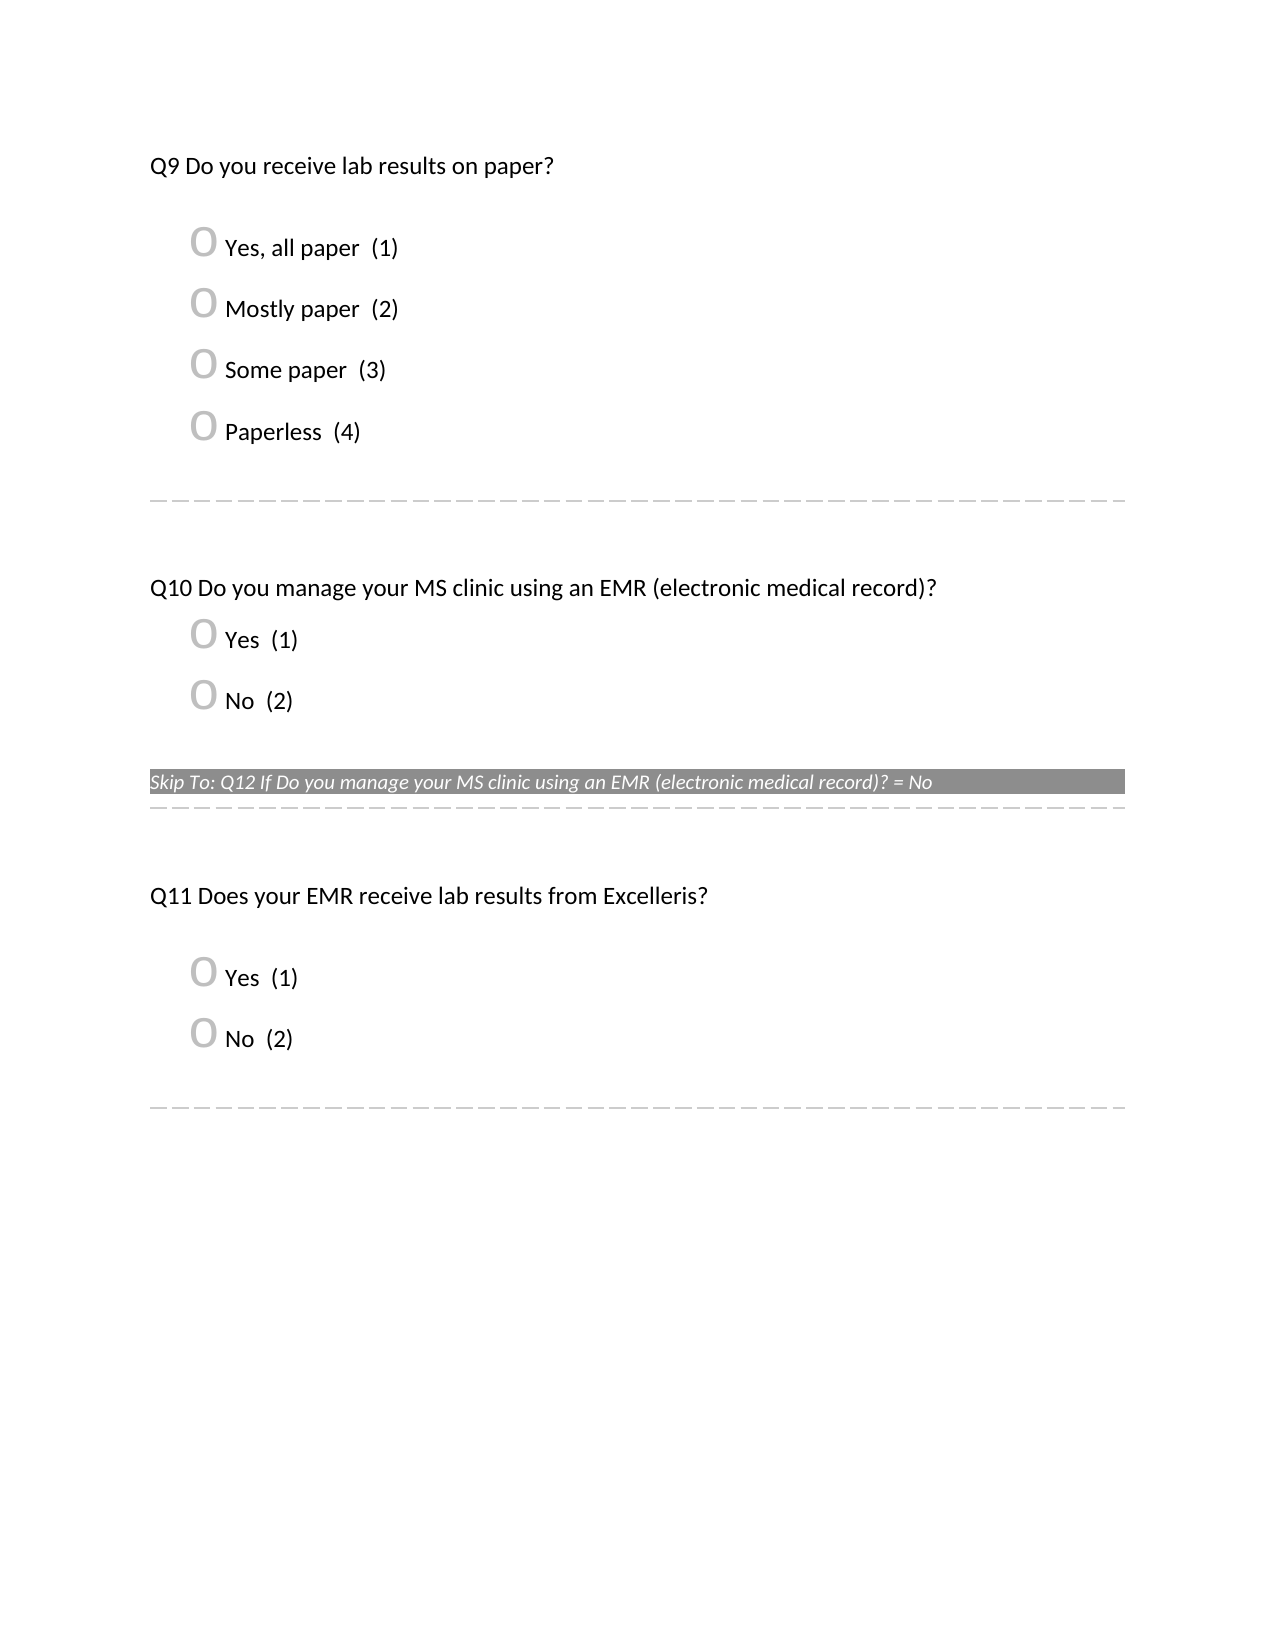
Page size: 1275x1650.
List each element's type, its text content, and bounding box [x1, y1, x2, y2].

list Yes (1) [187, 941, 1125, 1002]
text Q11 Does your EMR receive lab results from Excelleris? [150, 880, 1125, 941]
list No (2) [187, 664, 1125, 726]
list No (2) [187, 1002, 1125, 1064]
list Mostly paper (2) [187, 272, 1125, 334]
list Some paper (3) [187, 334, 1125, 395]
text Q10 Do you manage your MS clinic using an EMR (electronic medical record)? [150, 573, 1125, 603]
list Yes (1) [187, 603, 1125, 664]
list Yes, all paper (1) [187, 211, 1125, 272]
list Paperless (4) [187, 395, 1125, 456]
text Q9 Do you receive lab results on paper? [150, 150, 1125, 211]
text Skip To: Q12 If Do you manage your MS clinic using an EMR (electronic medical record)? = No [150, 769, 1125, 794]
